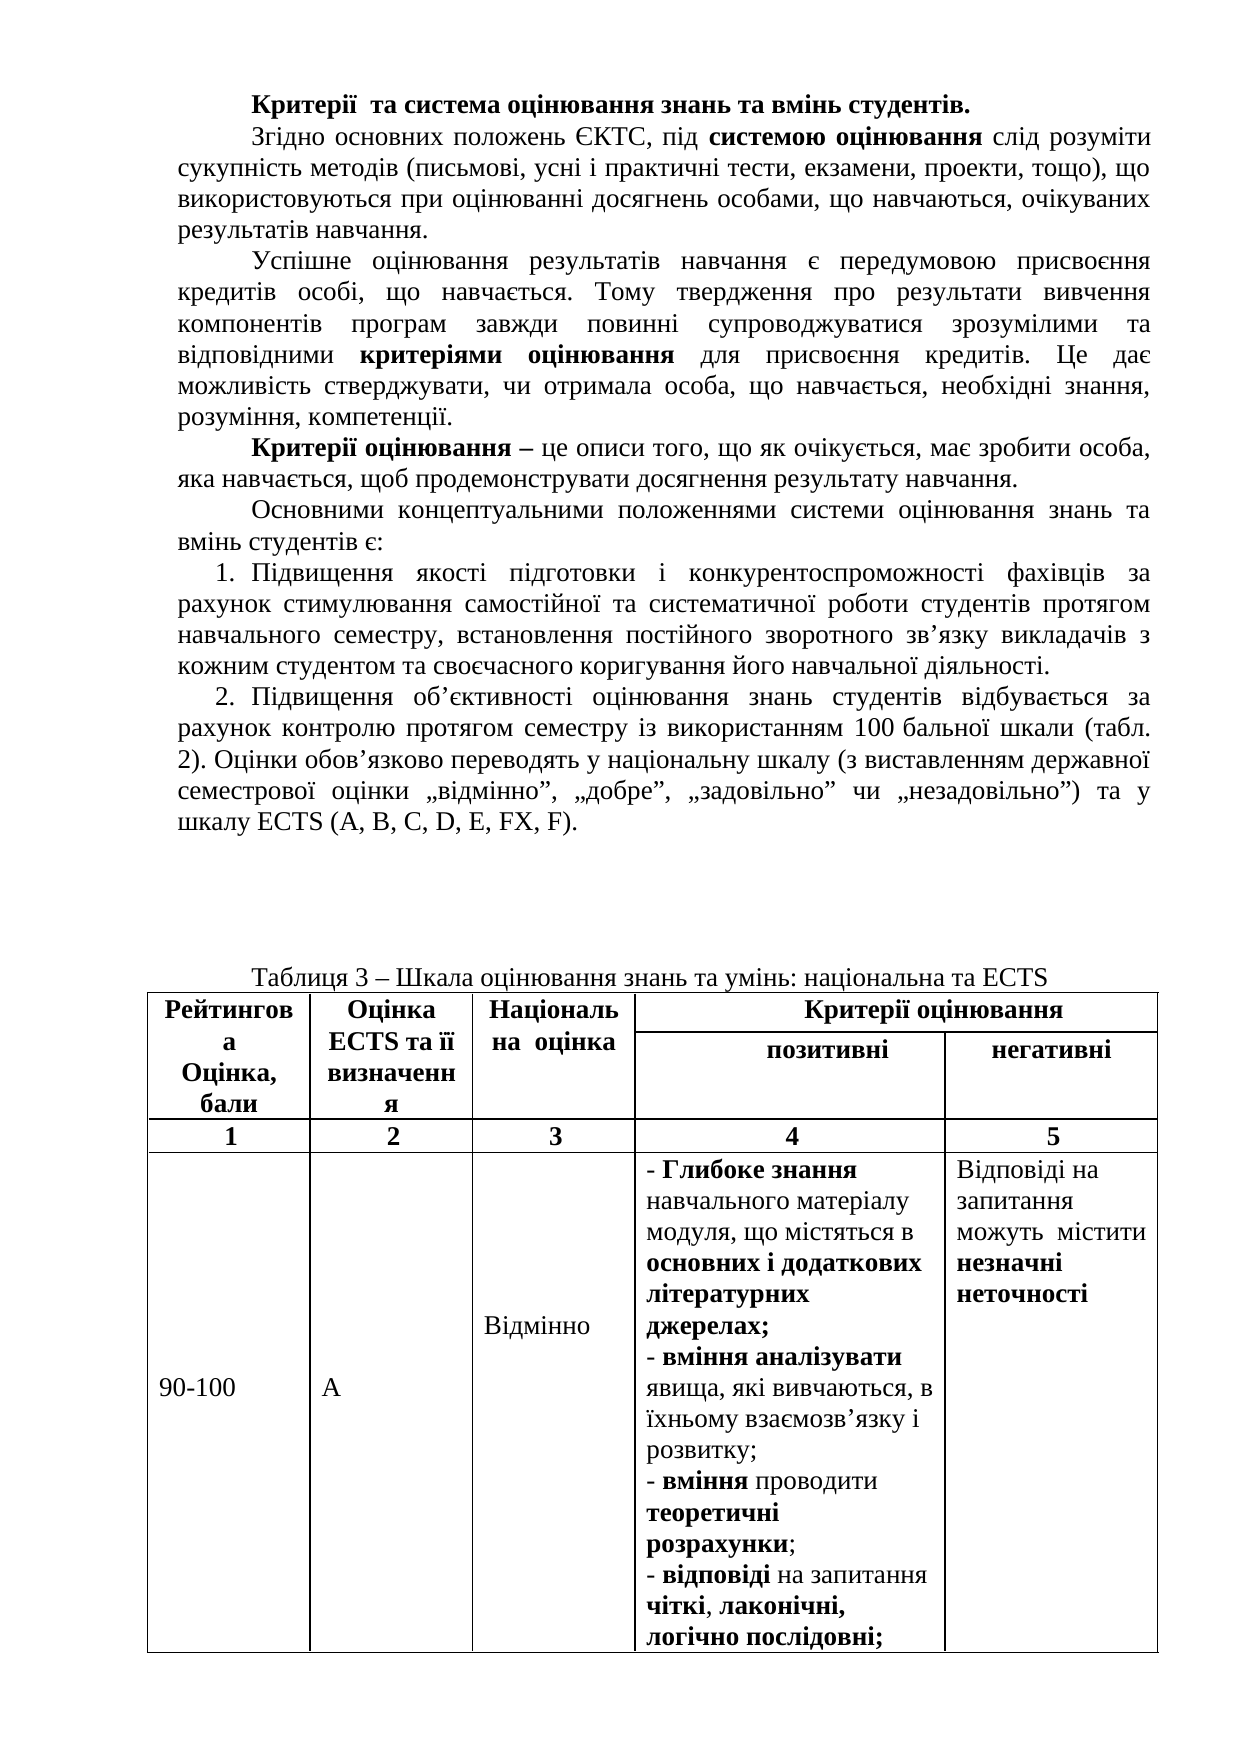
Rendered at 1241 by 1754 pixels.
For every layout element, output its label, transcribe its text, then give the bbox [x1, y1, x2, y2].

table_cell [946, 1153, 1157, 1651]
table_cell А [311, 1153, 472, 1651]
text Критерії оцінювання – це описи того, що як очікується, має зробити особа, яка навчається, щоб продемонструвати досягнення результату навчання. [177, 431, 1152, 493]
table_header Оцінка ЕСТS та її визначення [311, 993, 472, 1118]
list Підвищення об’єктивності оцінювання знань студентів відбувається за рахунок контролю протягом семестру із використанням 100 бальної шкали (табл. 2). Оцінки обов’язково переводять у національну шкалу (з виставленням державної семестрової оцінки „відмінно”, „добре”, „задовільно” чи „незадовільно”) та у шкалу ЕСТS (А, В, С, D, Е, FХ, F). [177, 680, 1152, 836]
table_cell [636, 1153, 944, 1651]
table_cell 4 [636, 1120, 944, 1151]
text Критерії та система оцінювання знань та вмінь студентів. [177, 89, 1152, 120]
table_cell Відмінно [473, 1153, 634, 1651]
text Успішне оцінювання результатів навчання є передумовою присвоєння кредитів особі, що навчається. Тому твердження про результати вивчення компонентів програм завжди повинні супроводжуватися зрозумілими та відповідними критеріями оцінювання для присвоєння кредитів. Це дає можливість стверджувати, чи отримала особа, що навчається, необхідні знання, розуміння, компетенції. [177, 244, 1152, 431]
table_cell 5 [946, 1120, 1157, 1151]
table_cell 3 [473, 1120, 634, 1151]
table_cell позитивні [636, 1033, 944, 1118]
table_cell 1 [148, 1119, 309, 1151]
table_header Національна оцінка [473, 993, 635, 1118]
table_cell 2 [311, 1120, 472, 1151]
text Таблиця 3 – Шкала оцінювання знань та умінь: національна та ЕСТS [177, 961, 1152, 992]
list Підвищення якості підготовки і конкурентоспроможності фахівців за рахунок стимулювання самостійної та систематичної роботи студентів протягом навчального семестру, встановлення постійного зворотного зв’язку викладачів з кожним студентом та своєчасного коригування його навчальної діяльності. [177, 556, 1152, 680]
table_cell 90-100 [148, 1153, 309, 1651]
text Згідно основних положень ЄКТС, під системою оцінювання слід розуміти сукупність методів (письмові, усні і практичні тести, екзамени, проекти, тощо), що використовуються при оцінюванні досягнень особами, що навчаються, очікуваних результатів навчання. [177, 120, 1152, 244]
table_header Критерії оцінювання [636, 993, 1157, 1031]
table_cell негативні [946, 1033, 1157, 1118]
table_header Рейтингова Оцінка, бали [148, 993, 310, 1118]
text Основними концептуальними положеннями системи оцінювання знань та вмінь студентів є: [177, 493, 1152, 556]
